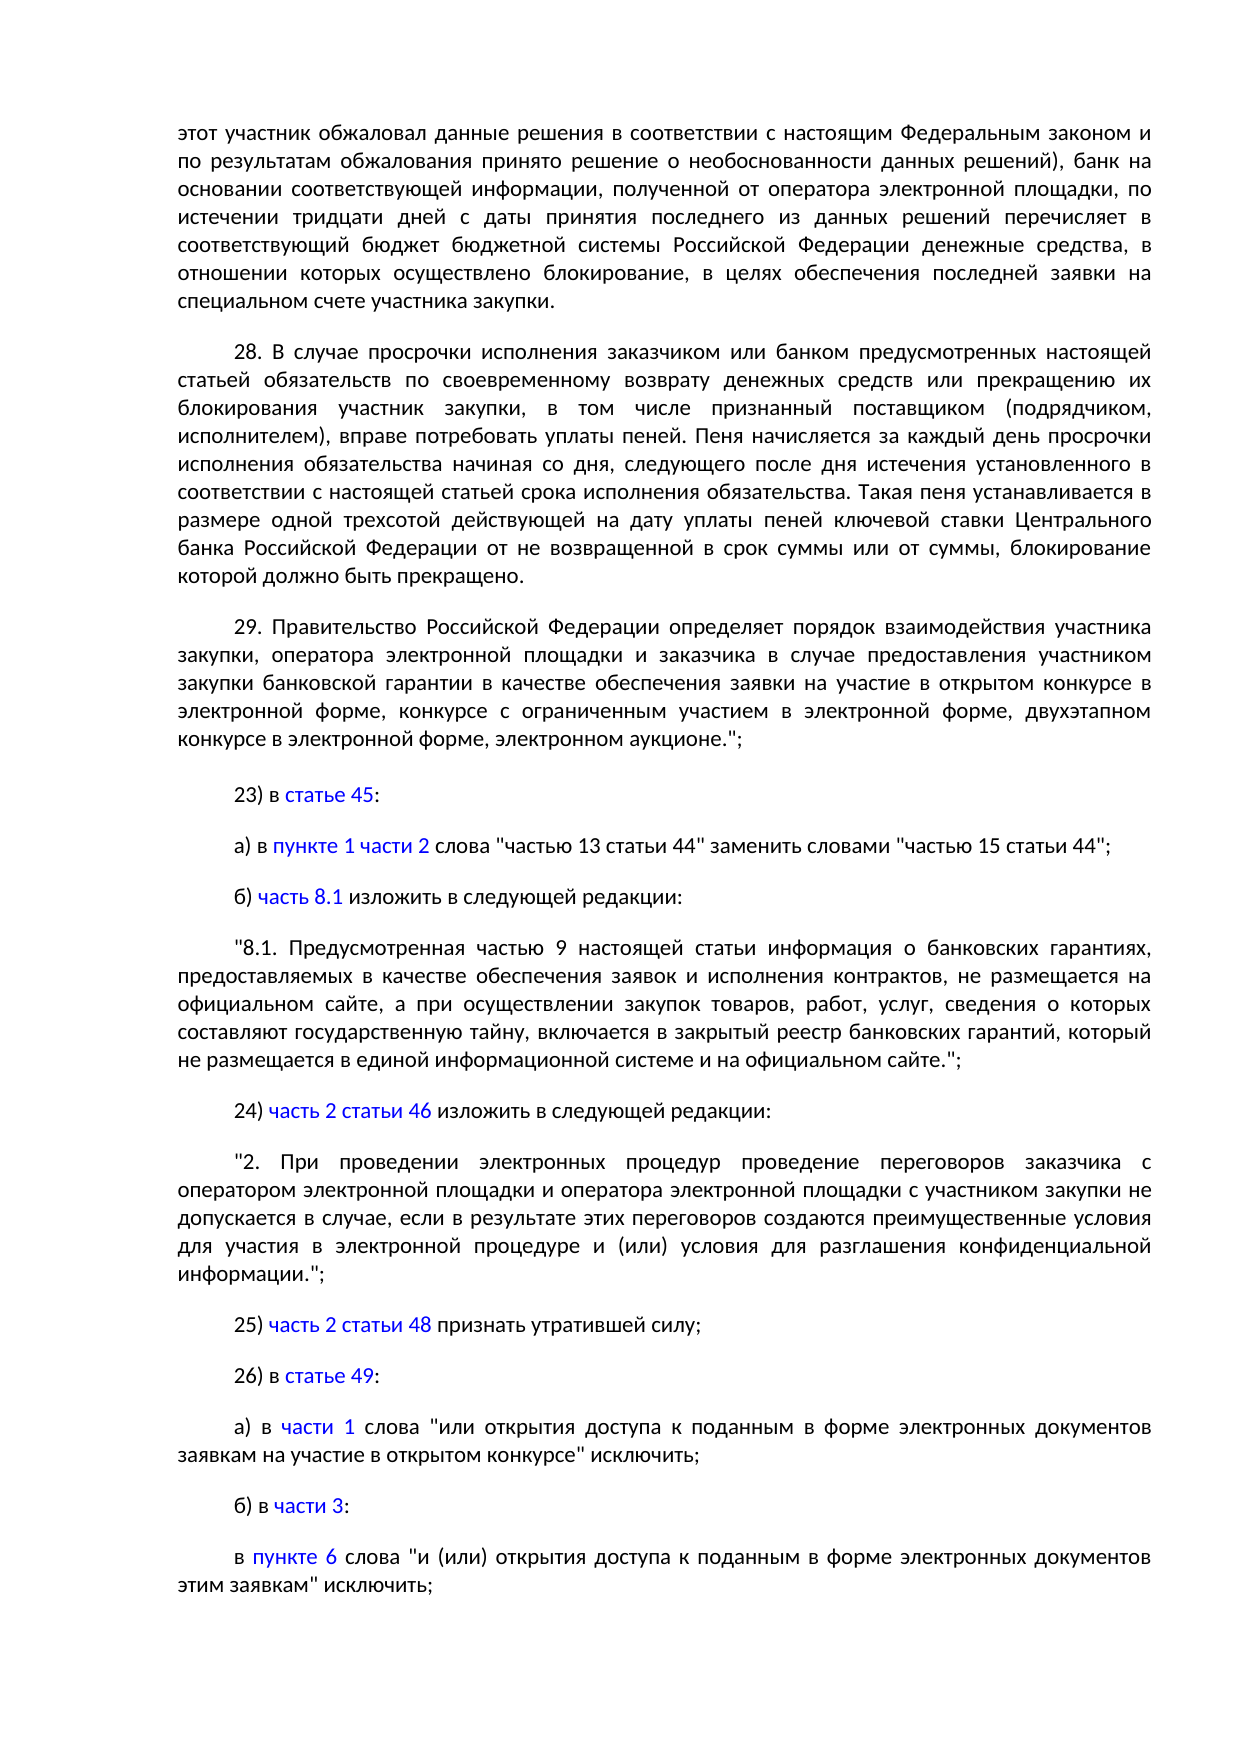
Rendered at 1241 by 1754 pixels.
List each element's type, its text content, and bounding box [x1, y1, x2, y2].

text 24) часть 2 статьи 46 изложить в следующей редакции: [177, 1096, 1152, 1124]
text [177, 118, 1152, 314]
text б) часть 8.1 изложить в следующей редакции: [177, 882, 1152, 910]
text 23) в статье 45: [177, 780, 1152, 808]
text 26) в статье 49: [177, 1361, 1152, 1389]
text а) в части 1 слова "или открытия доступа к поданным в форме электронных документов заявкам на участие в открытом конкурсе" исключить; [177, 1412, 1152, 1468]
text а) в пункте 1 части 2 слова "частью 13 статьи 44" заменить словами "частью 15 статьи 44"; [177, 831, 1152, 859]
text 25) часть 2 статьи 48 признать утратившей силу; [177, 1310, 1152, 1338]
text 28. В случае просрочки исполнения заказчиком или банком предусмотренных настоящей статьей обязательств по своевременному возврату денежных средств или прекращению их блокирования участник закупки, в том числе признанный поставщиком (подрядчиком, исполнителем), вправе потребовать уплаты пеней. Пеня начисляется за каждый день просрочки исполнения обязательства начиная со дня, следующего после дня истечения установленного в соответствии с настоящей статьей срока исполнения обязательства. Такая пеня устанавливается в размере одной трехсотой действующей на дату уплаты пеней ключевой ставки Центрального банка Российской Федерации от не возвращенной в срок суммы или от суммы, блокирование которой должно быть прекращено. [177, 337, 1152, 589]
text "2. При проведении электронных процедур проведение переговоров заказчика с оператором электронной площадки и оператора электронной площадки с участником закупки не допускается в случае, если в результате этих переговоров создаются преимущественные условия для участия в электронной процедуре и (или) условия для разглашения конфиденциальной информации."; [177, 1147, 1152, 1287]
text б) в части 3: [177, 1491, 1152, 1519]
text "8.1. Предусмотренная частью 9 настоящей статьи информация о банковских гарантиях, предоставляемых в качестве обеспечения заявок и исполнения контрактов, не размещается на официальном сайте, а при осуществлении закупок товаров, работ, услуг, сведения о которых составляют государственную тайну, включается в закрытый реестр банковских гарантий, который не размещается в единой информационной системе и на официальном сайте."; [177, 933, 1152, 1073]
text в пункте 6 слова "и (или) открытия доступа к поданным в форме электронных документов этим заявкам" исключить; [177, 1542, 1152, 1598]
text 29. Правительство Российской Федерации определяет порядок взаимодействия участника закупки, оператора электронной площадки и заказчика в случае предоставления участником закупки банковской гарантии в качестве обеспечения заявки на участие в открытом конкурсе в электронной форме, конкурсе с ограниченным участием в электронной форме, двухэтапном конкурсе в электронной форме, электронном аукционе."; [177, 612, 1152, 752]
